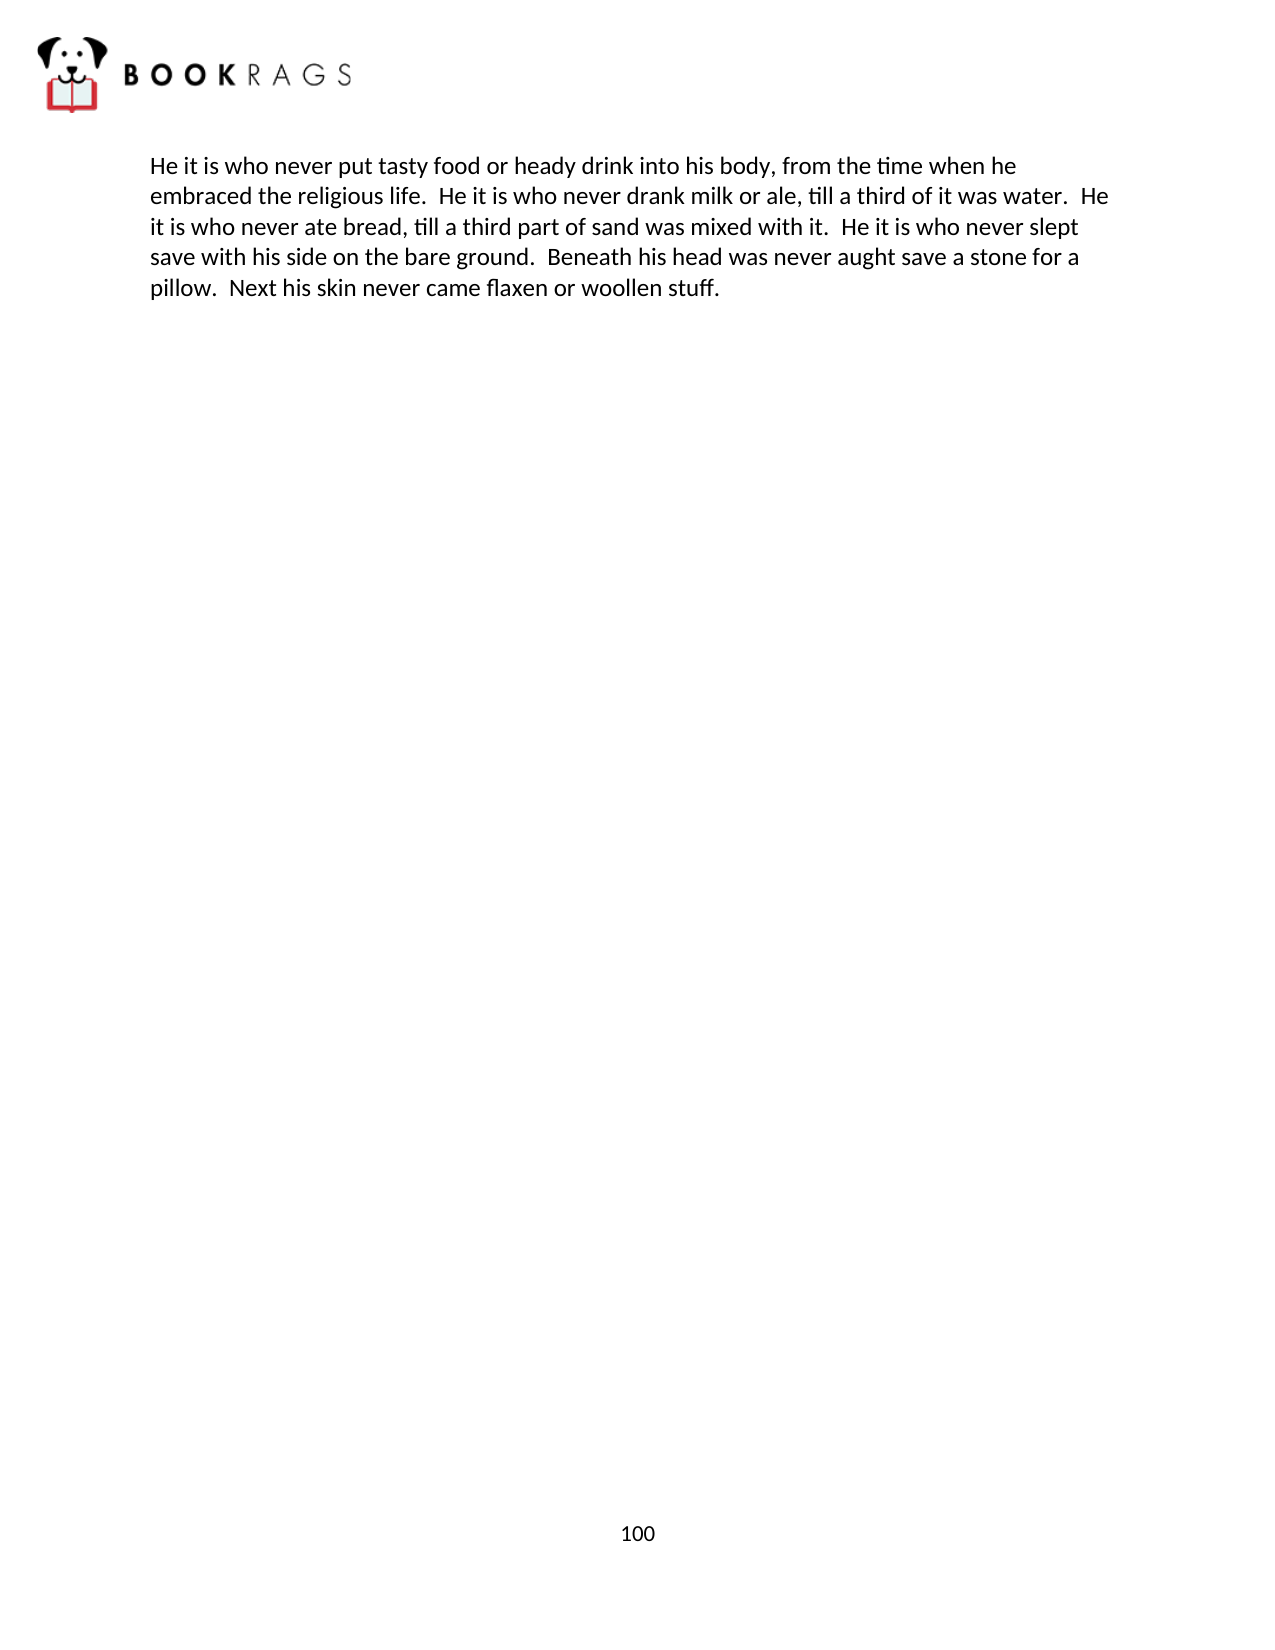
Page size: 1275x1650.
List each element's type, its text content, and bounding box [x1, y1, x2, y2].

picture [37, 37, 351, 113]
text He it is who never put tasty food or heady drink into his body, from the time when he embraced the religious life. He it is who never drank milk or ale, till a third of it was water. He it is who never ate bread, till a third part of sand was mixed with it. He it is who never slept save with his side on the bare ground. Beneath his head was never aught save a stone for a pillow. Next his skin never came flaxen or woollen stuff. [150, 150, 1125, 303]
